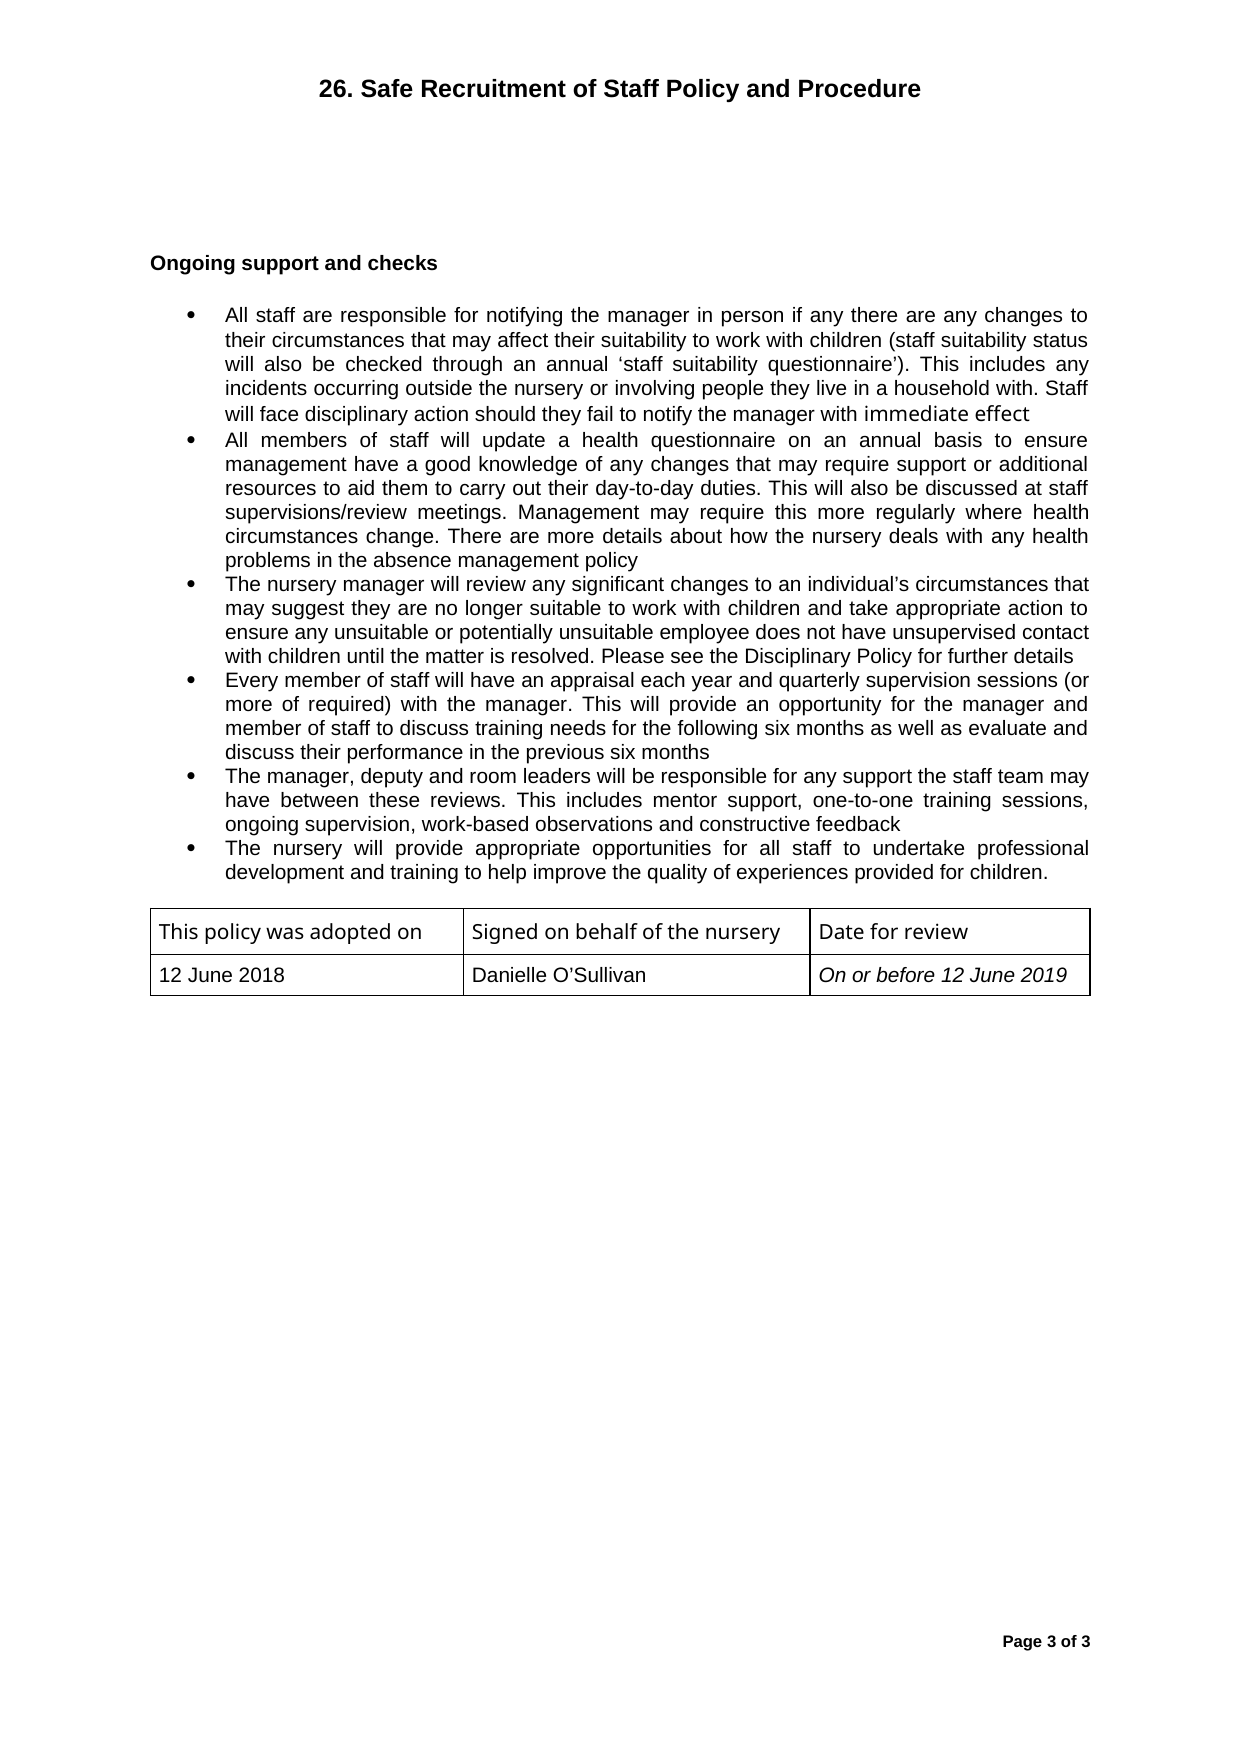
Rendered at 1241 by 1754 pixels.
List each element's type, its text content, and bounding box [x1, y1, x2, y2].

table_cell On or before 12 June 2019 [811, 955, 1089, 995]
list The nursery manager will review any significant changes to an individual’s circumstances that may suggest they are no longer suitable to work with children and take appropriate action to ensure any unsuitable or potentially unsuitable employee does not have unsupervised contact with children until the matter is resolved. Please see the Disciplinary Policy for further details [187, 572, 1090, 667]
table_cell 12 June 2018 [151, 955, 463, 995]
list The nursery will provide appropriate opportunities for all staff to undertake professional development and training to help improve the quality of experiences provided for children. [187, 835, 1090, 883]
table_header This policy was adopted on [151, 909, 463, 953]
table_cell Danielle O’Sullivan [464, 955, 809, 995]
list All members of staff will update a health questionnaire on an annual basis to ensure management have a good knowledge of any changes that may require support or additional resources to aid them to carry out their day-to-day duties. This will also be discussed at staff supervisions/review meetings. Management may require this more regularly where health circumstances change. There are more details about how the nursery deals with any health problems in the absence management policy [187, 428, 1090, 572]
table_header Date for review [811, 909, 1089, 953]
text Ongoing support and checks [150, 251, 1090, 274]
table_header Signed on behalf of the nursery [464, 909, 809, 953]
list Every member of staff will have an appraisal each year and quarterly supervision sessions (or more of required) with the manager. This will provide an opportunity for the manager and member of staff to discuss training needs for the following six months as well as evaluate and discuss their performance in the previous six months [187, 667, 1090, 763]
list All staff are responsible for notifying the manager in person if any there are any changes to their circumstances that may affect their suitability to work with children (staff suitability status will also be checked through an annual ‘staff suitability questionnaire’). This includes any incidents occurring outside the nursery or involving people they live in a household with. Staff will face disciplinary action should they fail to notify the manager with immediate effect [187, 303, 1090, 428]
list The manager, deputy and room leaders will be responsible for any support the staff team may have between these reviews. This includes mentor support, one-to-one training sessions, ongoing supervision, work-based observations and constructive feedback [187, 763, 1090, 835]
